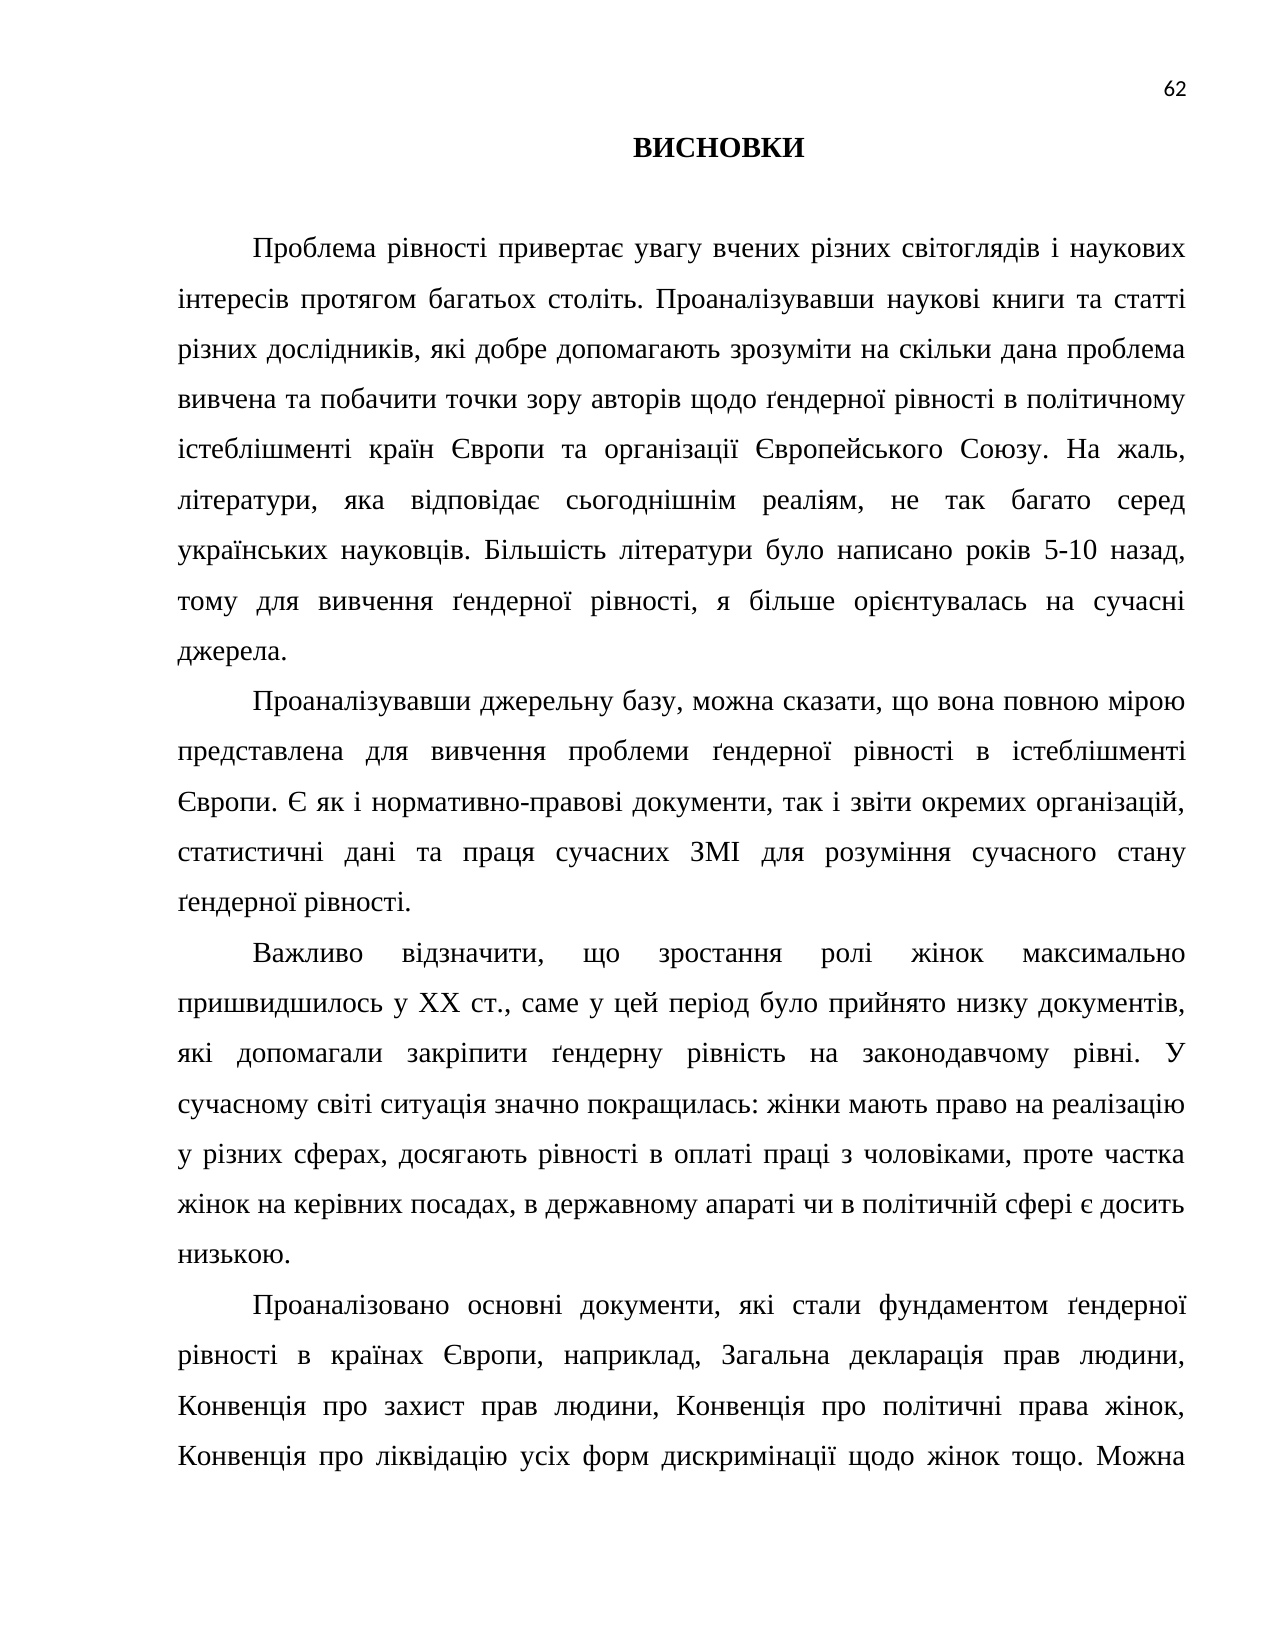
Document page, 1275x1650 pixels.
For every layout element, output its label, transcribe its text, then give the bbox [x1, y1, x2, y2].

text Важливо відзначити, що зростання ролі жінок максимально пришвидшилось у ХХ ст., саме у цей період було прийнято низку документів, які допомагали закріпити ґендерну рівність на законодавчому рівні. У сучасному світі ситуація значно покращилась: жінки мають право на реалізацію у різних сферах, досягають рівності в оплаті праці з чоловіками, проте частка жінок на керівних посадах, в державному апараті чи в політичній сфері є досить низькою. [177, 935, 1186, 1270]
text Проаналізувавши джерельну базу, можна сказати, що вона повною мірою представлена для вивчення проблеми ґендерної рівності в істеблішменті Європи. Є як і нормативно-правові документи, так і звіти окремих організацій, статистичні дані та праця сучасних ЗМІ для розуміння сучасного стану ґендерної рівності. [177, 683, 1186, 918]
text Проблема рівності привертає увагу вчених різних світоглядів і наукових інтересів протягом багатьох століть. Проаналізувавши наукові книги та статті різних дослідників, які добре допомагають зрозуміти на скільки дана проблема вивчена та побачити точки зору авторів щодо ґендерної рівності в політичному істеблішменті країн Європи та організації Європейського Союзу. На жаль, літератури, яка відповідає сьогоднішнім реаліям, не так багато серед українських науковців. Більшість літератури було написано років 5-10 назад, тому для вивчення ґендерної рівності, я більше орієнтувалась на сучасні джерела. [177, 230, 1186, 666]
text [177, 1287, 1186, 1471]
text ВИСНОВКИ [177, 130, 1186, 163]
